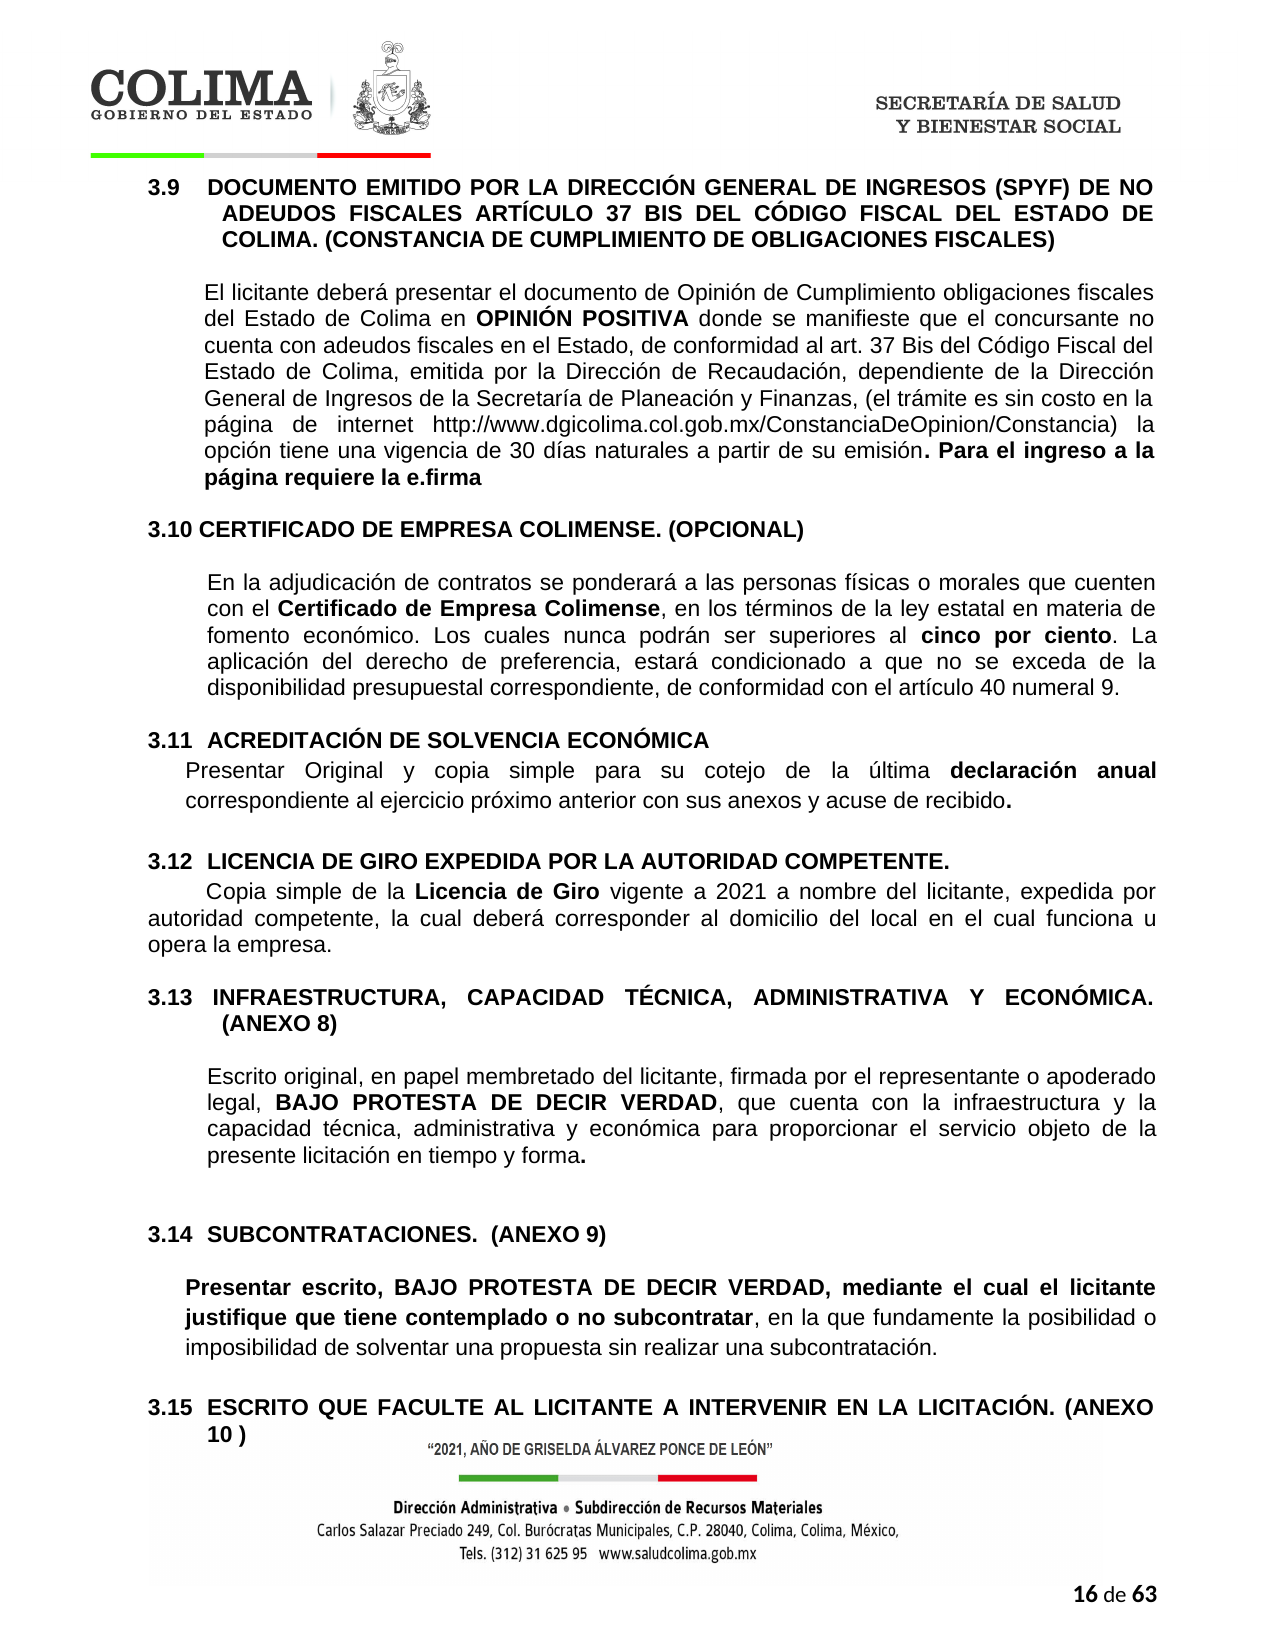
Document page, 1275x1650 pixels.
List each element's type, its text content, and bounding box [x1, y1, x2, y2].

list ACREDITACIÓN DE SOLVENCIA ECONÓMICA [148, 727, 1157, 753]
list LICENCIA DE GIRO EXPEDIDA POR LA AUTORIDAD COMPETENTE. [148, 848, 1157, 874]
picture [0, 31, 1238, 182]
text Escrito original, en papel membretado del licitante, firmada por el representante o apoderado legal, BAJO PROTESTA DE DECIR VERDAD, que cuenta con la infraestructura y la capacidad técnica, administrativa y económica para proporcionar el servicio objeto de la presente licitación en tiempo y forma. [207, 1063, 1157, 1168]
list SUBCONTRATACIONES. (ANEXO 9) [148, 1221, 1157, 1247]
text El licitante deberá presentar el documento de Opinión de Cumplimiento obligaciones fiscales del Estado de Colima en OPINIÓN POSITIVA donde se manifieste que el concursante no cuenta con adeudos fiscales en el Estado, de conformidad al art. 37 Bis del Código Fiscal del Estado de Colima, emitida por la Dirección de Recaudación, dependiente de la Dirección General de Ingresos de la Secretaría de Planeación y Finanzas, (el trámite es sin costo en la página de internet http://www.dgicolima.col.gob.mx/ConstanciaDeOpinion/Constancia) la opción tiene una vigencia de 30 días naturales a partir de su emisión. Para el ingreso a la página requiere la e.firma [204, 279, 1155, 490]
text Presentar escrito, BAJO PROTESTA DE DECIR VERDAD, mediante el cual el licitante justifique que tiene contemplado o no subcontratar, en la que fundamente la posibilidad o imposibilidad de solventar una propuesta sin realizar una subcontratación. [185, 1273, 1157, 1360]
list DOCUMENTO EMITIDO POR LA DIRECCIÓN GENERAL DE INGRESOS (SPYF) DE NO ADEUDOS FISCALES ARTÍCULO 37 BIS DEL CÓDIGO FISCAL DEL ESTADO DE COLIMA. (CONSTANCIA DE CUMPLIMIENTO DE OBLIGACIONES FISCALES) [148, 174, 1155, 253]
list ESCRITO QUE FACULTE AL LICITANTE A INTERVENIR EN LA LICITACIÓN. (ANEXO 10 ) [148, 1394, 1155, 1447]
picture [148, 1447, 1104, 1586]
text 3.10 CERTIFICADO DE EMPRESA COLIMENSE. (OPCIONAL) [148, 516, 1157, 543]
text En la adjudicación de contratos se ponderará a las personas físicas o morales que cuenten con el Certificado de Empresa Colimense, en los términos de la ley estatal en materia de fomento económico. Los cuales nunca podrán ser superiores al cinco por ciento. La aplicación del derecho de preferencia, estará condicionado a que no se exceda de la disponibilidad presupuestal correspondiente, de conformidad con el artículo 40 numeral 9. [207, 569, 1157, 701]
text Presentar Original y copia simple para su cotejo de la última declaración anual correspondiente al ejercicio próximo anterior con sus anexos y acuse de recibido. [185, 757, 1157, 814]
text 3.13 INFRAESTRUCTURA, CAPACIDAD TÉCNICA, ADMINISTRATIVA Y ECONÓMICA. (ANEXO 8) [148, 983, 1155, 1036]
text Copia simple de la Licencia de Giro vigente a 2021 a nombre del licitante, expedida por autoridad competente, la cual deberá corresponder al domicilio del local en el cual funciona u opera la empresa. [148, 878, 1157, 957]
